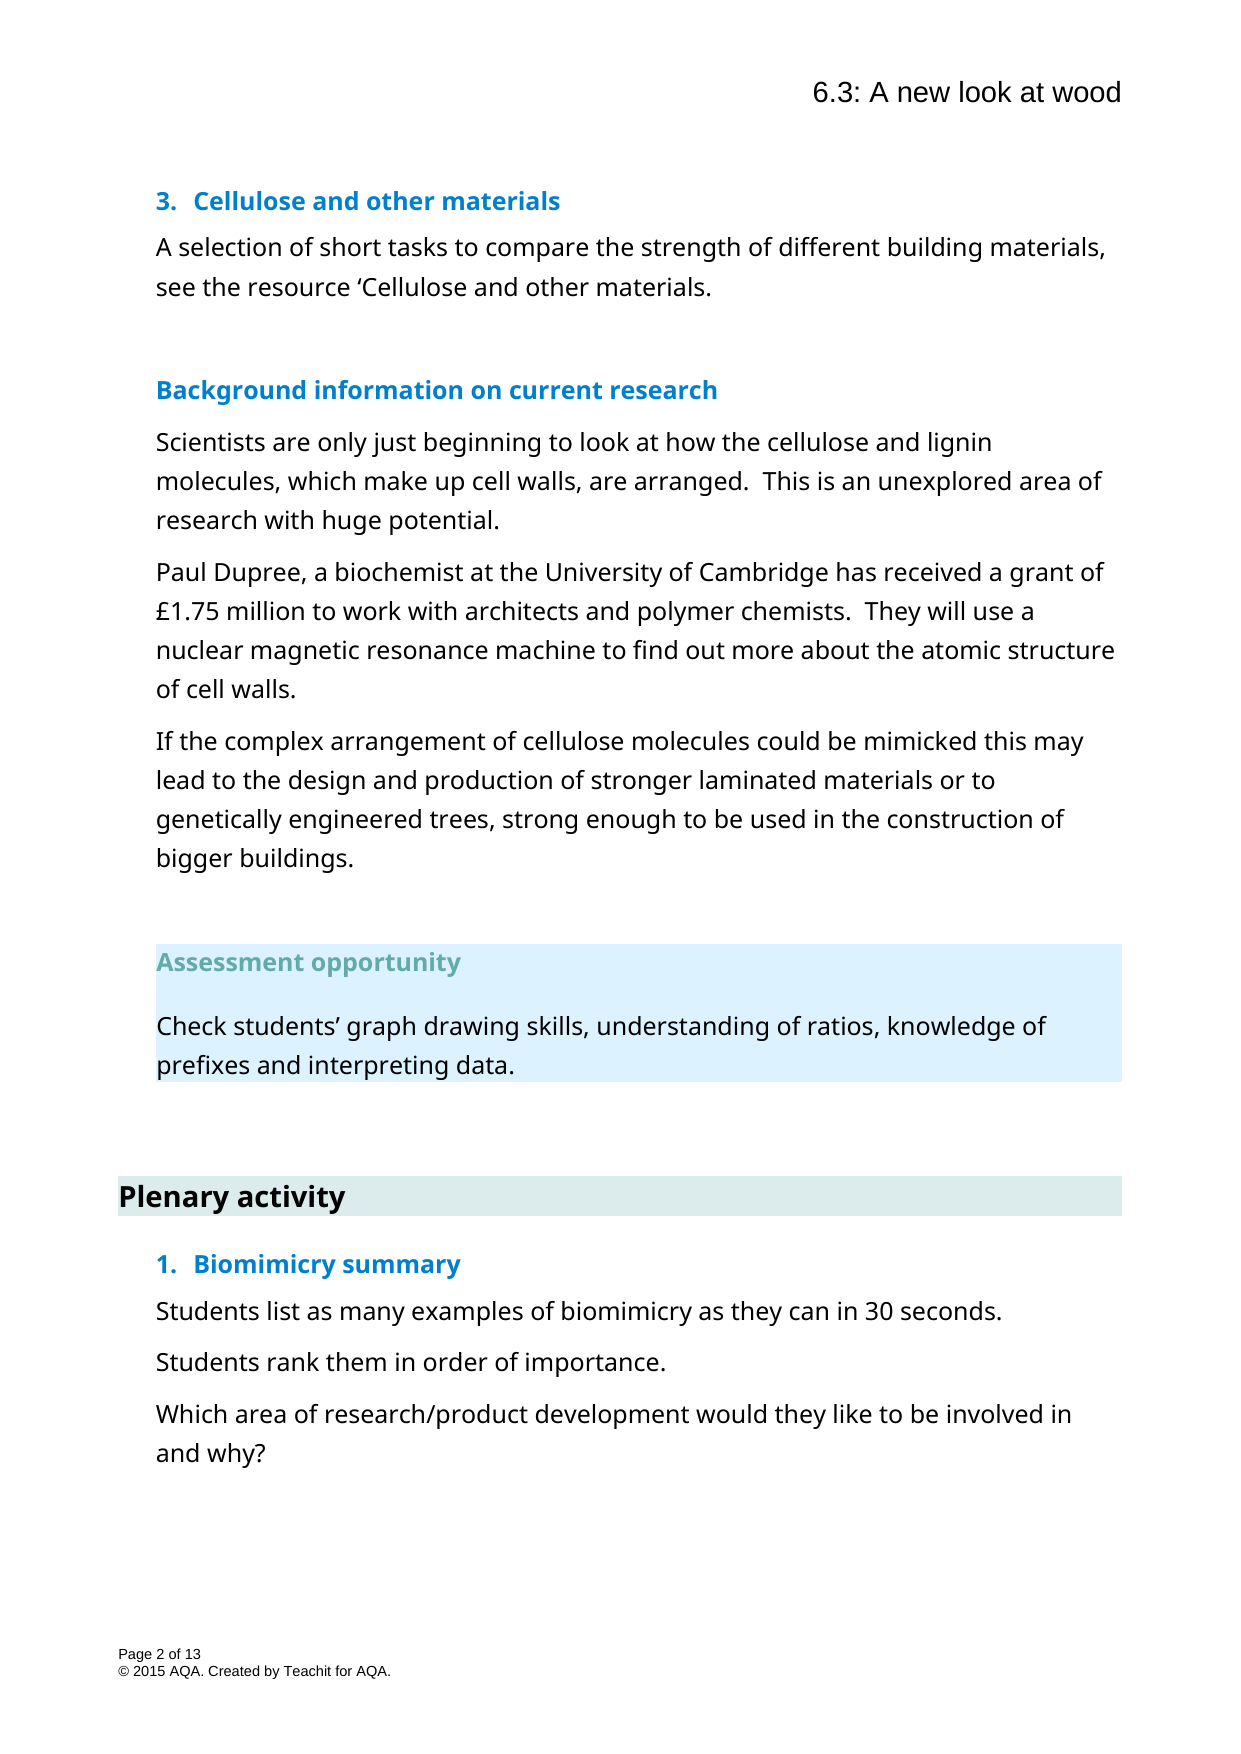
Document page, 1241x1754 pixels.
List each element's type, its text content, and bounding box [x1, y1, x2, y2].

text Background information on current research [156, 373, 1122, 407]
text Scientists are only just beginning to look at how the cellulose and lignin molecules, which make up cell walls, are arranged. This is an unexplored area of research with huge potential. [156, 424, 1122, 537]
text Which area of research/product development would they like to be involved in and why? [156, 1396, 1122, 1470]
text Students rank them in order of importance. [156, 1345, 1122, 1379]
list Biomimicry summary [156, 1247, 1122, 1281]
text Check students’ graph drawing skills, understanding of ratios, knowledge of prefixes and interpreting data. [156, 1008, 1122, 1082]
text If the complex arrangement of cellulose molecules could be mimicked this may lead to the design and production of stronger laminated materials or to genetically engineered trees, strong enough to be used in the construction of bigger buildings. [156, 723, 1122, 875]
text Paul Dupree, a biochemist at the University of Cambridge has received a grant of £1.75 million to work with architects and polymer chemists. They will use a nuclear magnetic resonance machine to find out more about the atomic structure of cell walls. [156, 554, 1122, 706]
list Cellulose and other materials [156, 183, 1122, 218]
text Assessment opportunity [156, 944, 1122, 978]
text Students list as many examples of biomimicry as they can in 30 seconds. [156, 1293, 1122, 1327]
subtitle Plenary activity [118, 1176, 1122, 1216]
text A selection of short tasks to compare the strength of different building materials, see the resource ‘Cellulose and other materials. [156, 230, 1122, 303]
